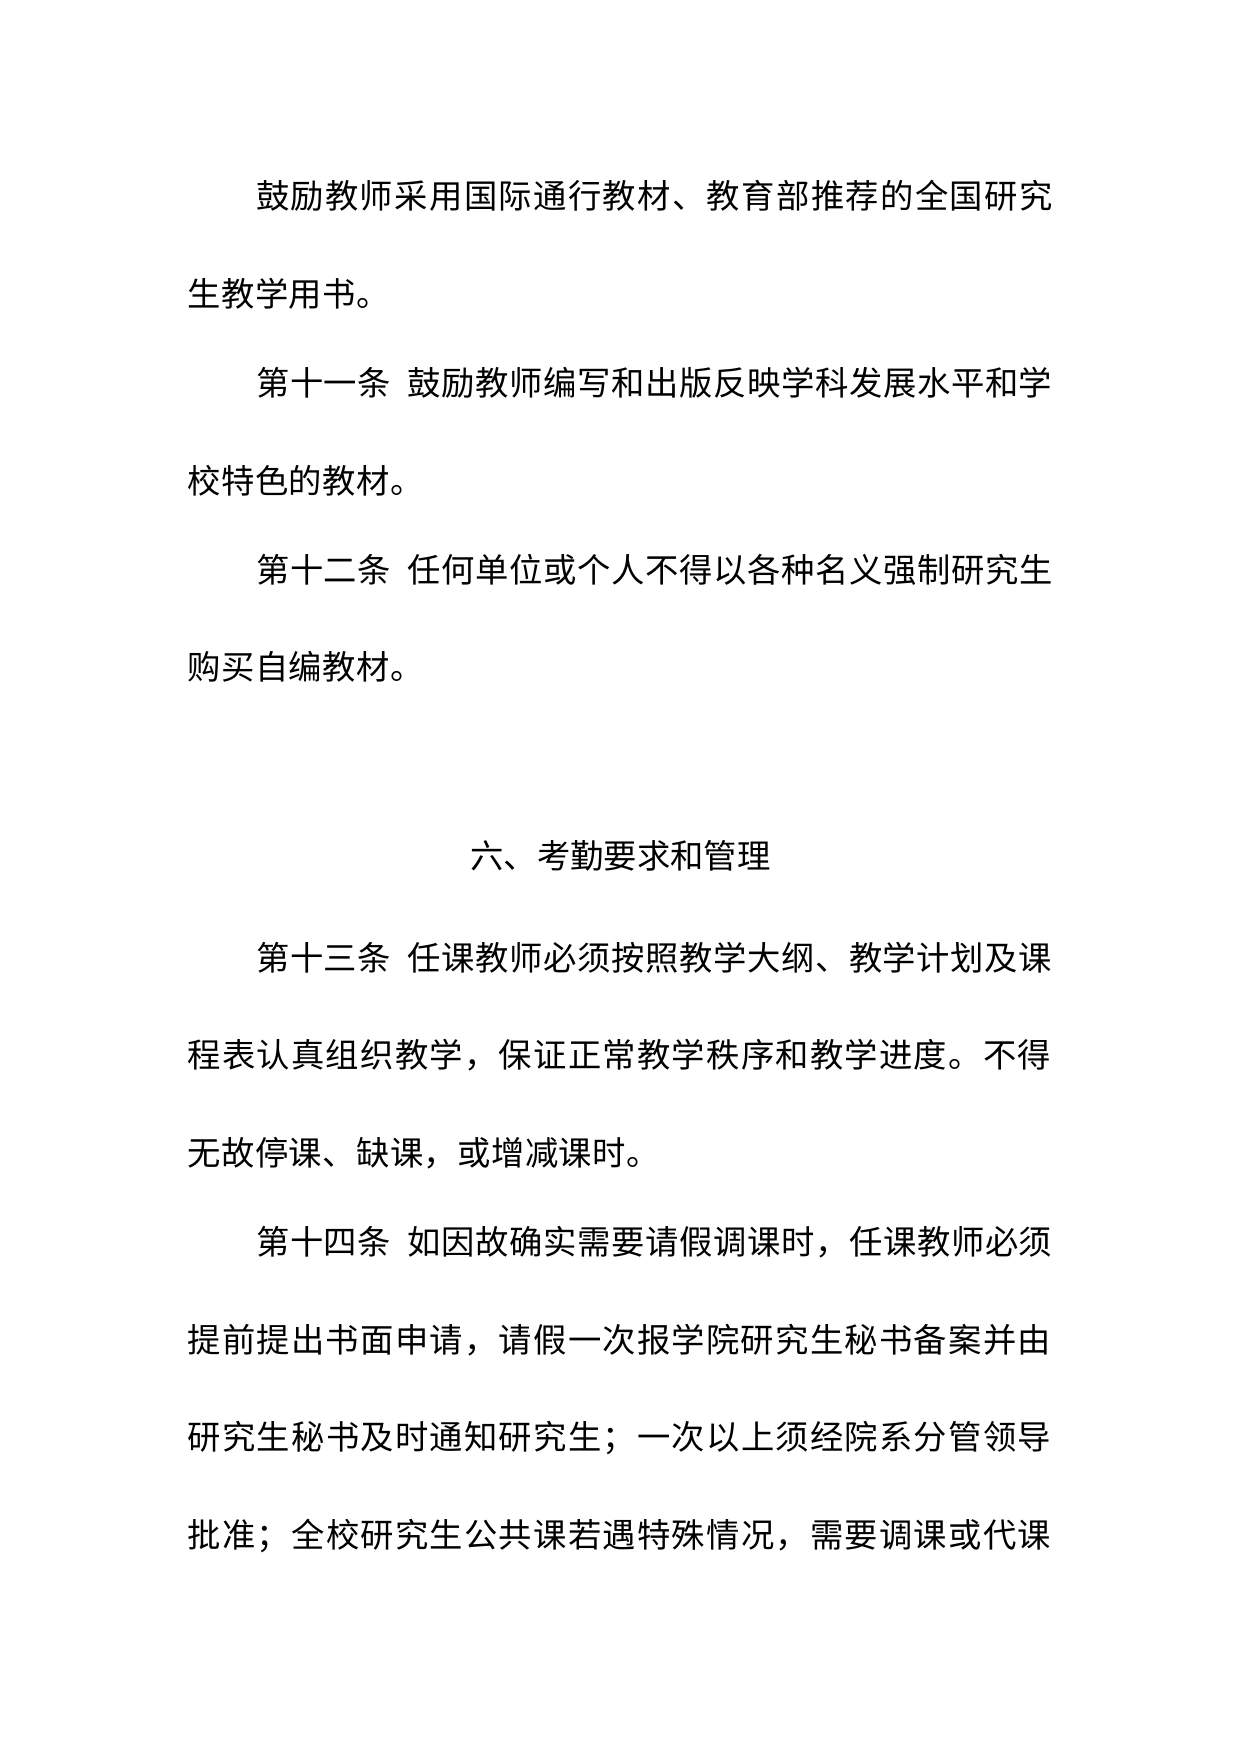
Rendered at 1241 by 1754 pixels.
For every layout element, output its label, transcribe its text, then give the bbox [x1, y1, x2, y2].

text 鼓励教师采用国际通行教材、教育部推荐的全国研究生教学用书。 [187, 162, 1053, 324]
text 第十三条 任课教师必须按照教学大纲、教学计划及课程表认真组织教学，保证正常教学秩序和教学进度。不得无故停课、缺课，或增减课时。 [187, 923, 1053, 1183]
text 第十二条 任何单位或个人不得以各种名义强制研究生购买自编教材。 [187, 535, 1053, 698]
text 第十一条 鼓励教师编写和出版反映学科发展水平和学校特色的教材。 [187, 348, 1053, 511]
text 六、考勤要求和管理 [187, 822, 1053, 887]
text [187, 1207, 1053, 1565]
